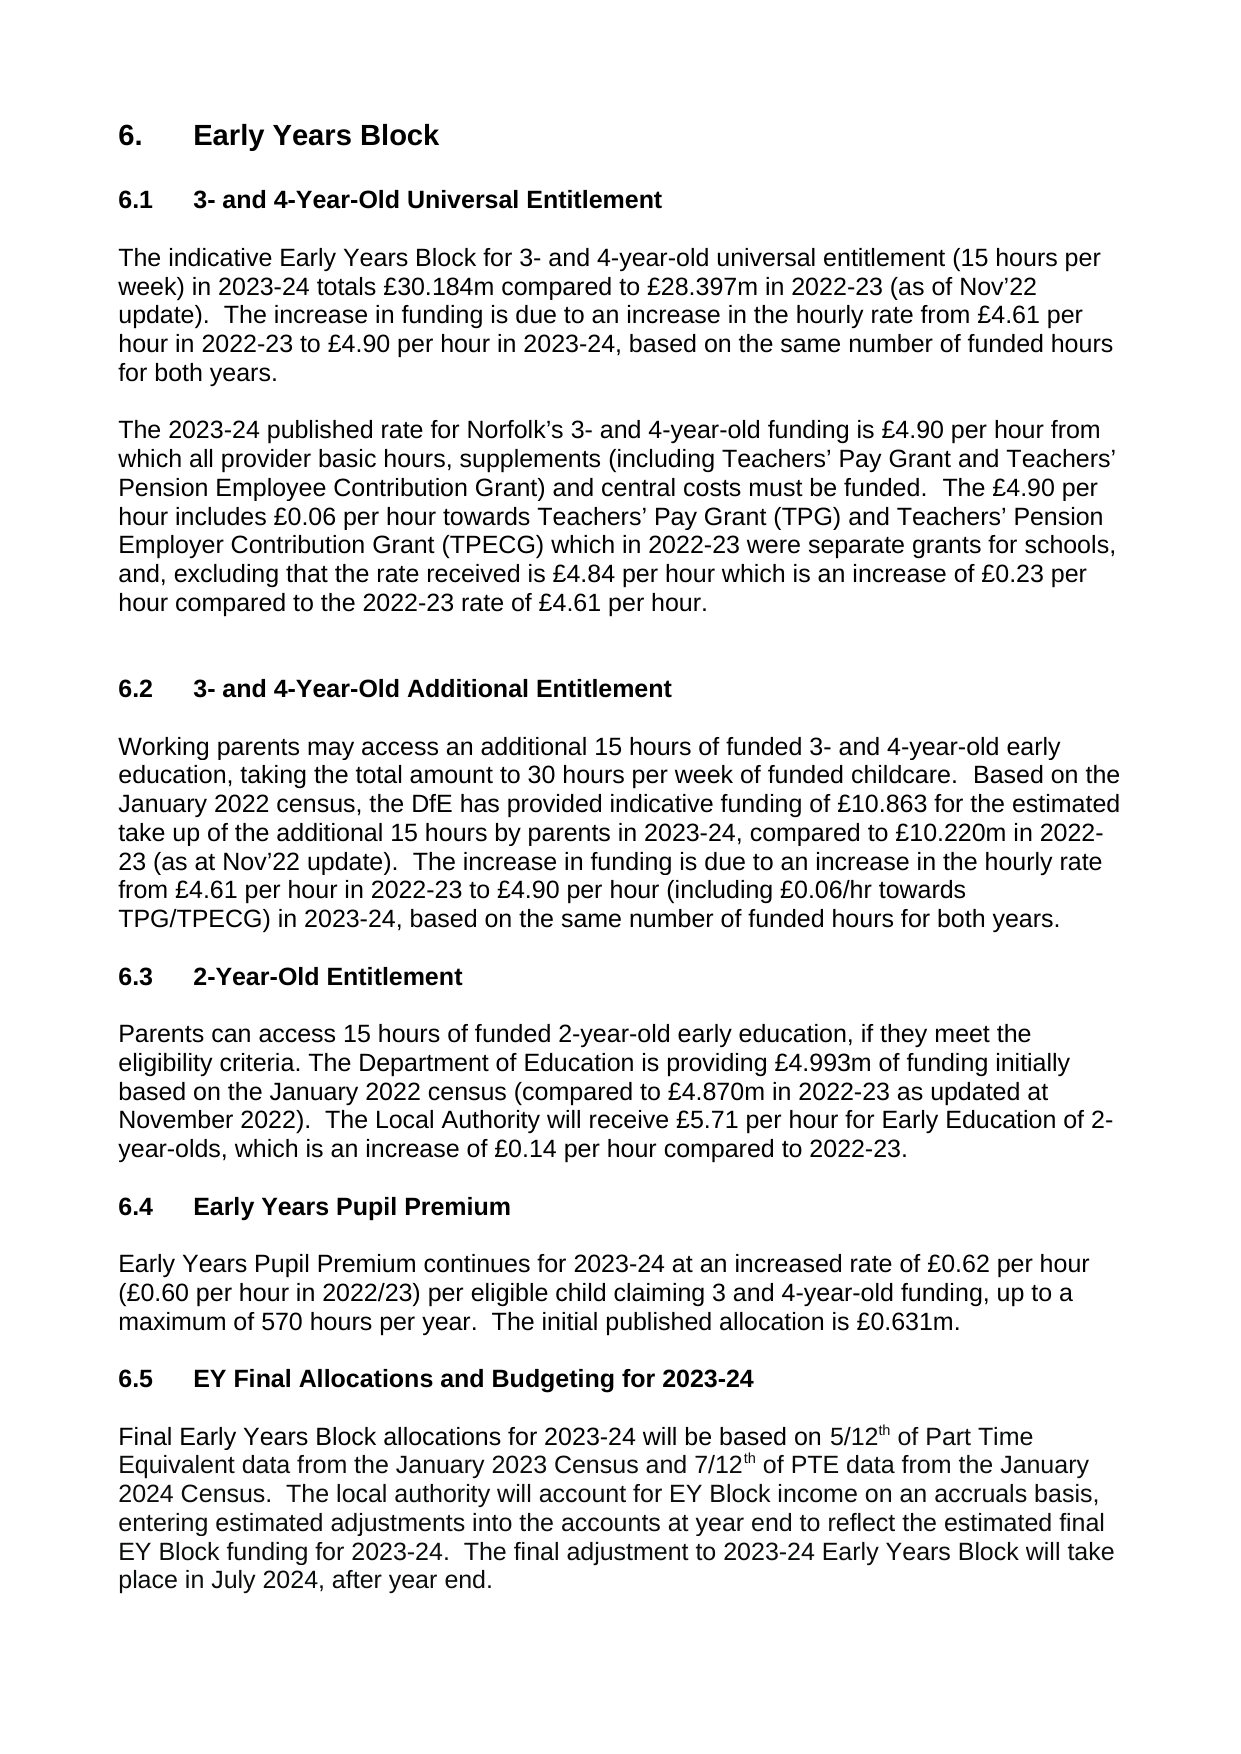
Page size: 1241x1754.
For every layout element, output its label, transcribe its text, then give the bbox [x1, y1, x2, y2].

list 6.2 3- and 4-Year-Old Additional Entitlement [118, 674, 1122, 703]
text The 2023-24 published rate for Norfolk’s 3- and 4-year-old funding is £4.90 per hour from which all provider basic hours, supplements (including Teachers’ Pay Grant and Teachers’ Pension Employee Contribution Grant) and central costs must be funded. The £4.90 per hour includes £0.06 per hour towards Teachers’ Pay Grant (TPG) and Teachers’ Pension Employer Contribution Grant (TPECG) which in 2022-23 were separate grants for schools, and, excluding that the rate received is £4.84 per hour which is an increase of £0.23 per hour compared to the 2022-23 rate of £4.61 per hour. [716, 415, 1122, 616]
text Final Early Years Block allocations for 2023-24 will be based on 5/12th of Part Time Equivalent data from the January 2023 Census and 7/12th of PTE data from the January 2024 Census. The local authority will account for EY Block income on an accruals basis, entering estimated adjustments into the accounts at year end to reflect the estimated final EY Block funding for 2023-24. The final adjustment to 2023-24 Early Years Block will take place in July 2024, after year end. [493, 1421, 1122, 1594]
text Parents can access 15 hours of funded 2-year-old early education, if they meet the eligibility criteria. The Department of Education is providing £4.993m of funding initially based on the January 2022 census (compared to £4.870m in 2022-23 as updated at November 2022). The Local Authority will receive £5.71 per hour for Early Education of 2-year-olds, which is an increase of £0.14 per hour compared to 2022-23. [118, 1019, 1116, 1163]
text The indicative Early Years Block for 3- and 4-year-old universal entitlement (15 hours per week) in 2023-24 totals £30.184m compared to £28.397m in 2022-23 (as of Nov’22 update). The increase in funding is due to an increase in the hourly rate from £4.61 per hour in 2022-23 to £4.90 per hour in 2023-24, based on the same number of funded hours for both years. [118, 243, 1122, 386]
text 6.5 EY Final Allocations and Budgeting for 2023-24 [118, 1364, 1122, 1393]
list 6.1 3- and 4-Year-Old Universal Entitlement [118, 185, 1122, 214]
text Early Years Pupil Premium continues for 2023-24 at an increased rate of £0.62 per hour (£0.60 per hour in 2022/23) per eligible child claiming 3 and 4-year-old funding, up to a maximum of 570 hours per year. The initial published allocation is £0.631m. [118, 1249, 1116, 1335]
text 6.4 Early Years Pupil Premium [118, 1191, 1122, 1220]
subtitle Early Years Block [118, 118, 1122, 152]
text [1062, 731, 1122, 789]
list 6.3 2-Year-Old Entitlement [118, 961, 1122, 990]
